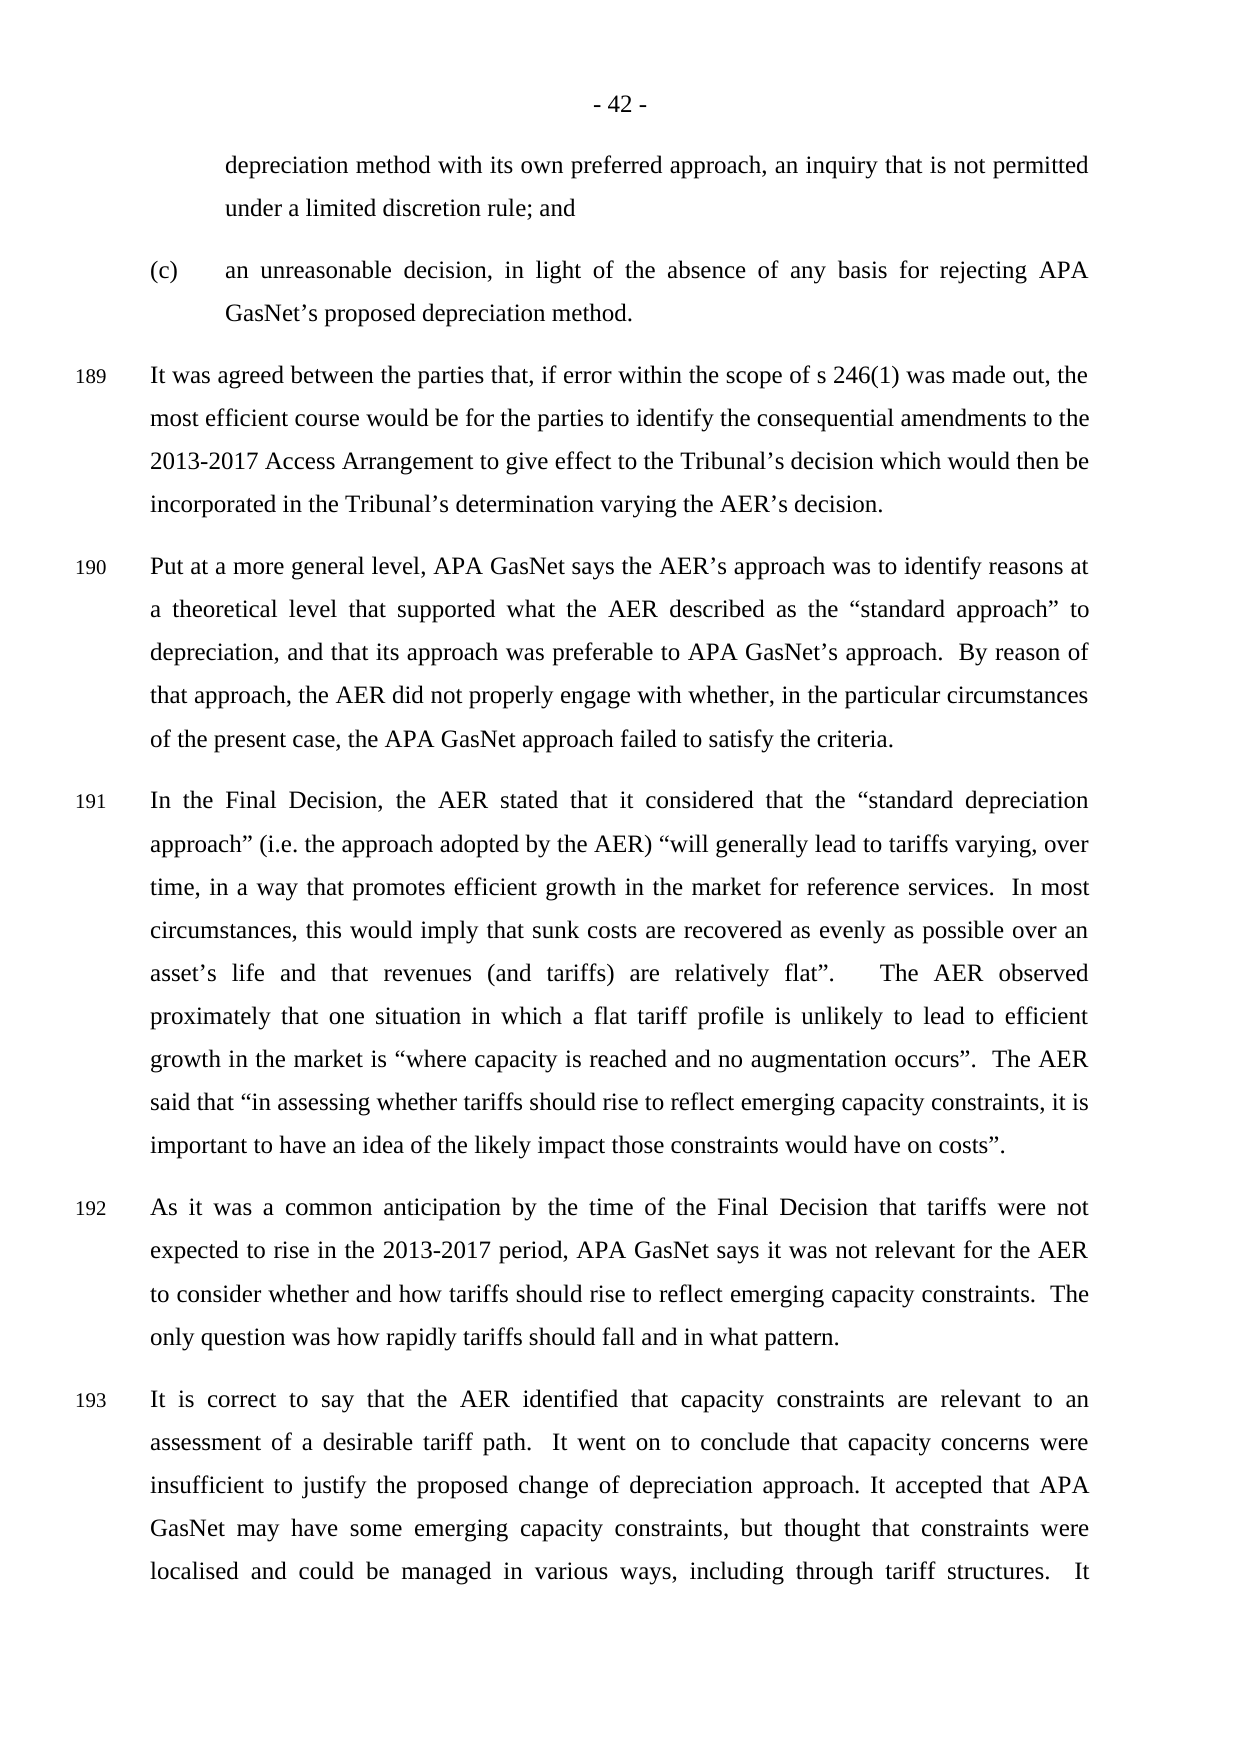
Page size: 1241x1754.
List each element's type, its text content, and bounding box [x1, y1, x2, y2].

text (c) an unreasonable decision, in light of the absence of any basis for rejecting APA GasNet’s proposed depreciation method. [150, 255, 1090, 327]
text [150, 150, 1090, 222]
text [75, 1384, 1090, 1585]
text As it was a common anticipation by the time of the Final Decision that tariffs were not expected to rise in the 2013-2017 period, APA GasNet says it was not relevant for the AER to consider whether and how tariffs should rise to reflect emerging capacity constraints. The only question was how rapidly tariffs should fall and in what pattern. [75, 1192, 1090, 1351]
text It was agreed between the parties that, if error within the scope of s 246(1) was made out, the most efficient course would be for the parties to identify the consequential amendments to the 2013-2017 Access Arrangement to give effect to the Tribunal’s decision which would then be incorporated in the Tribunal’s determination varying the AER’s decision. [75, 360, 1090, 518]
text In the Final Decision, the AER stated that it considered that the “standard depreciation approach” (i.e. the approach adopted by the AER) “will generally lead to tariffs varying, over time, in a way that promotes efficient growth in the market for reference services. In most circumstances, this would imply that sunk costs are recovered as evenly as possible over an asset’s life and that revenues (and tariffs) are relatively flat”. The AER observed proximately that one situation in which a flat tariff profile is unlikely to lead to efficient growth in the market is “where capacity is reached and no augmentation occurs”. The AER said that “in assessing whether tariffs should rise to reflect emerging capacity constraints, it is important to have an idea of the likely impact those constraints would have on costs”. [75, 786, 1090, 1159]
text Put at a more general level, APA GasNet says the AER’s approach was to identify reasons at a theoretical level that supported what the AER described as the “standard approach” to depreciation, and that its approach was preferable to APA GasNet’s approach. By reason of that approach, the AER did not properly engage with whether, in the particular circumstances of the present case, the APA GasNet approach failed to satisfy the criteria. [75, 551, 1090, 752]
